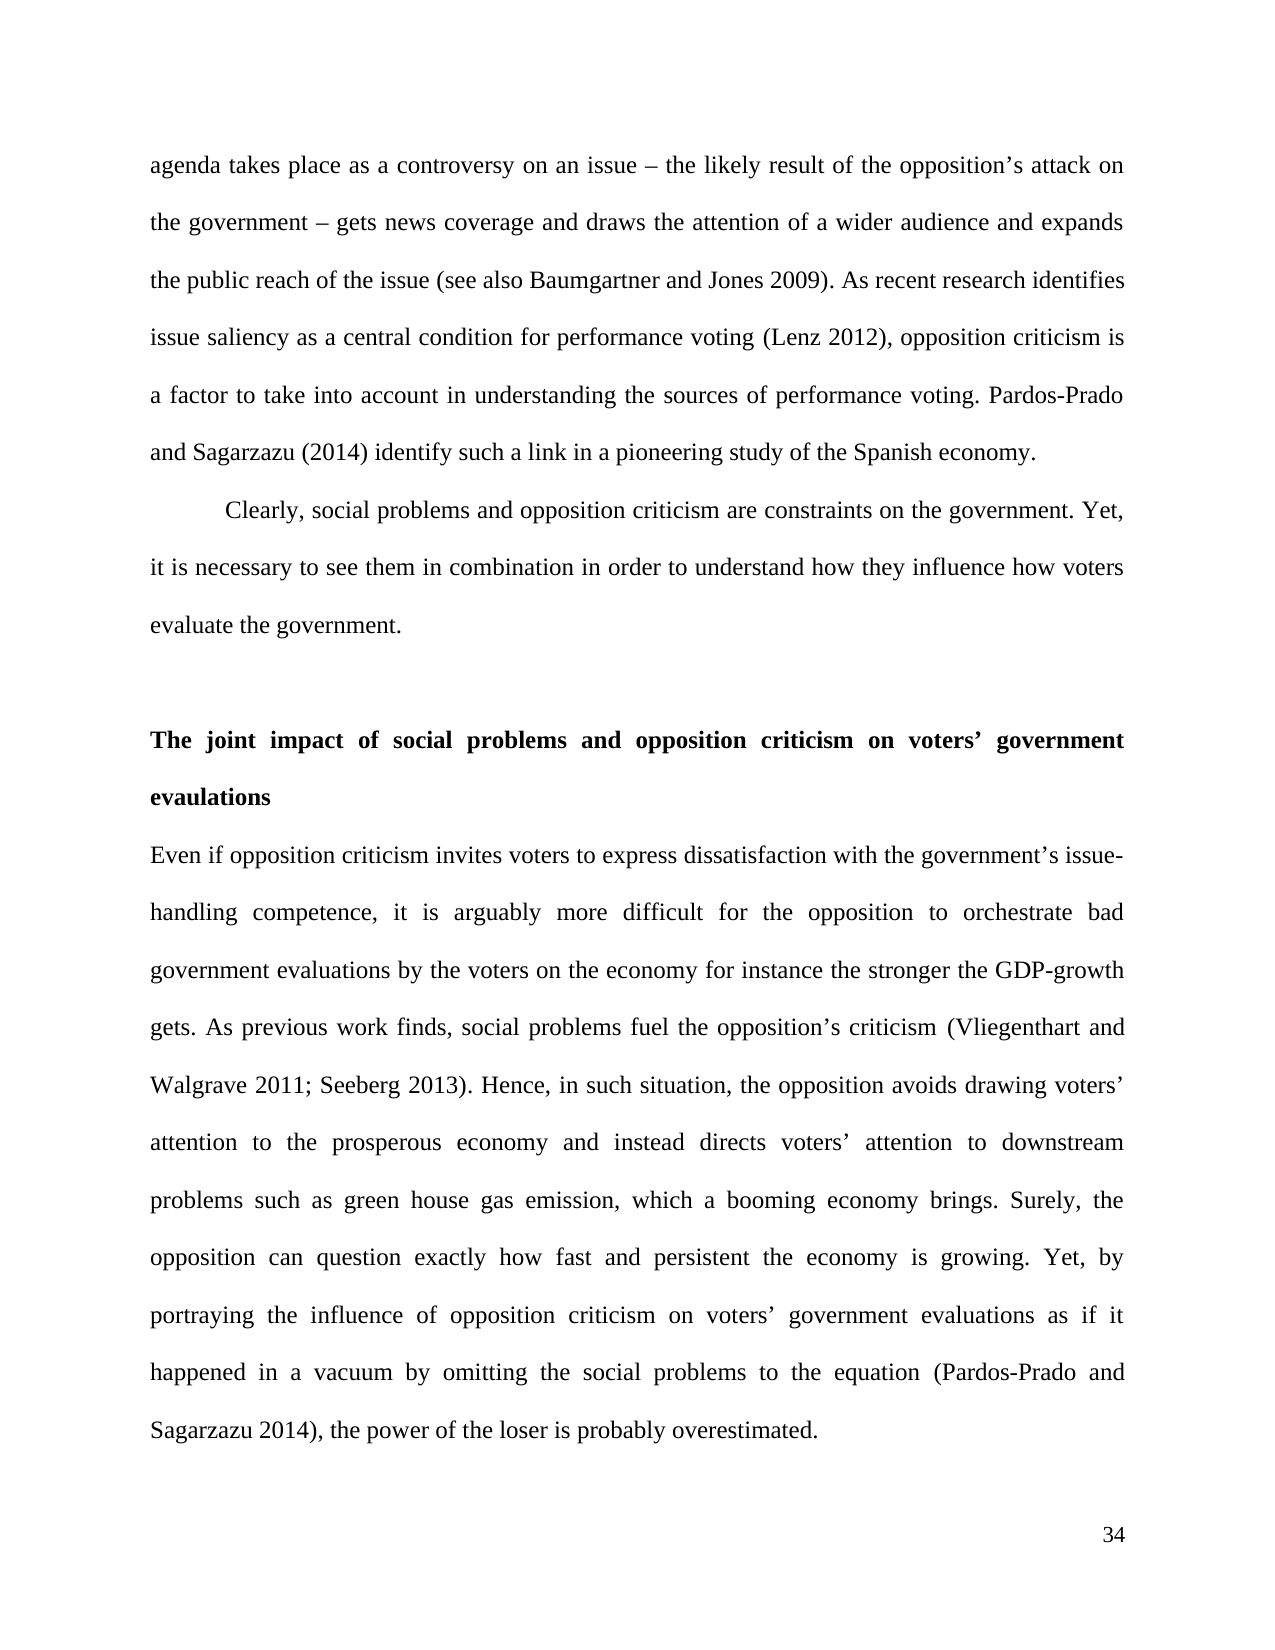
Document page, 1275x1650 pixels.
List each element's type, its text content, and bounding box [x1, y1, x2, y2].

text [150, 150, 1125, 466]
text The joint impact of social problems and opposition criticism on voters’ government evaulations [150, 725, 1125, 811]
text Clearly, social problems and opposition criticism are constraints on the government. Yet, it is necessary to see them in combination in order to understand how they influence how voters evaluate the government. [150, 495, 1125, 639]
text Even if opposition criticism invites voters to express dissatisfaction with the government’s issue-handling competence, it is arguably more difficult for the opposition to orchestrate bad government evaluations by the voters on the economy for instance the stronger the GDP-growth gets. As previous work finds, social problems fuel the opposition’s criticism (Vliegenthart and Walgrave 2011; Seeberg 2013). Hence, in such situation, the opposition avoids drawing voters’ attention to the prosperous economy and instead directs voters’ attention to downstream problems such as green house gas emission, which a booming economy brings. Surely, the opposition can question exactly how fast and persistent the economy is growing. Yet, by portraying the influence of opposition criticism on voters’ government evaluations as if it happened in a vacuum by omitting the social problems to the equation (Pardos-Prado and Sagarzazu 2014), the power of the loser is probably overestimated. [150, 840, 1125, 1444]
